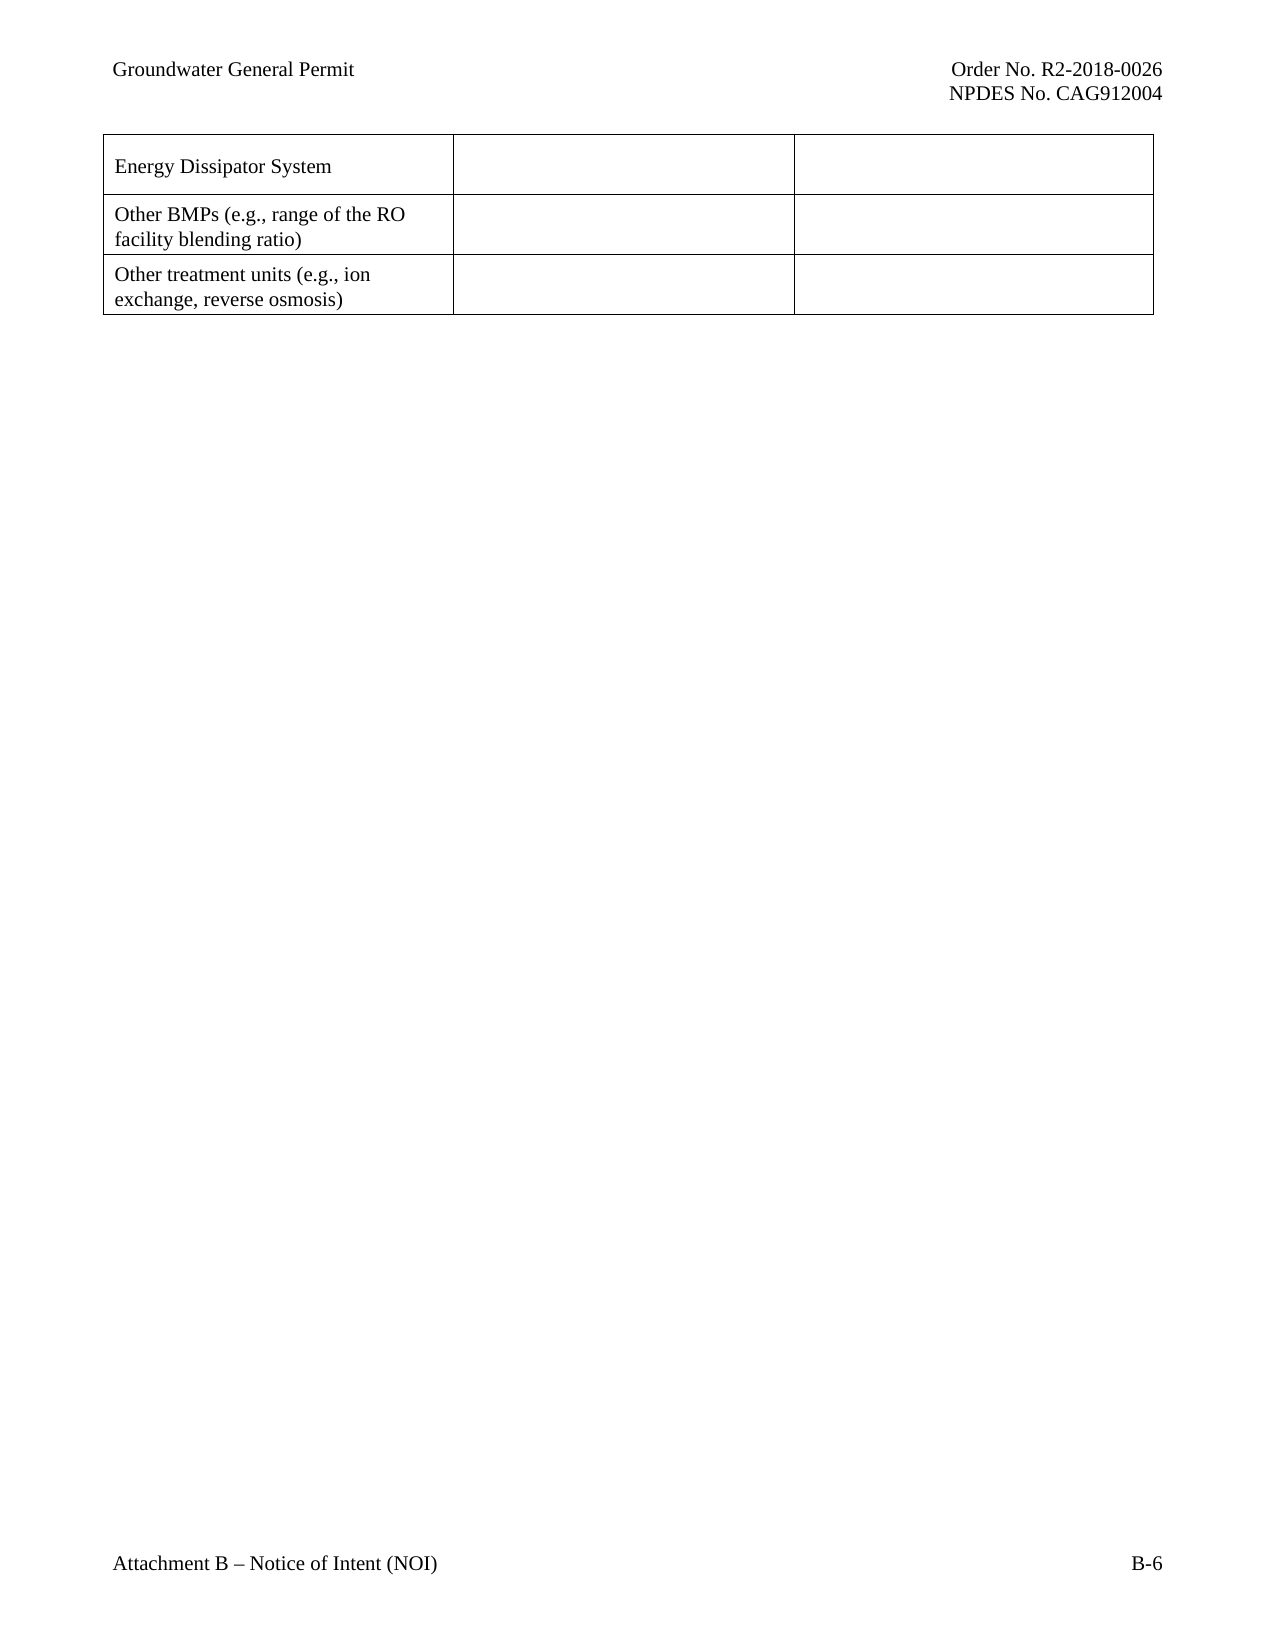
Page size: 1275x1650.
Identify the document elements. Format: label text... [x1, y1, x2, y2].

table_cell [795, 135, 1153, 194]
table_cell [454, 195, 794, 254]
table_cell [795, 195, 1153, 254]
table_cell Other BMPs (e.g., range of the RO facility blending ratio) [104, 195, 453, 254]
table_cell Energy Dissipator System [104, 135, 453, 194]
table_cell [454, 135, 794, 194]
table_cell Other treatment units (e.g., ion exchange, reverse osmosis) [104, 255, 453, 314]
table_cell [795, 255, 1153, 314]
table_cell [454, 255, 794, 314]
